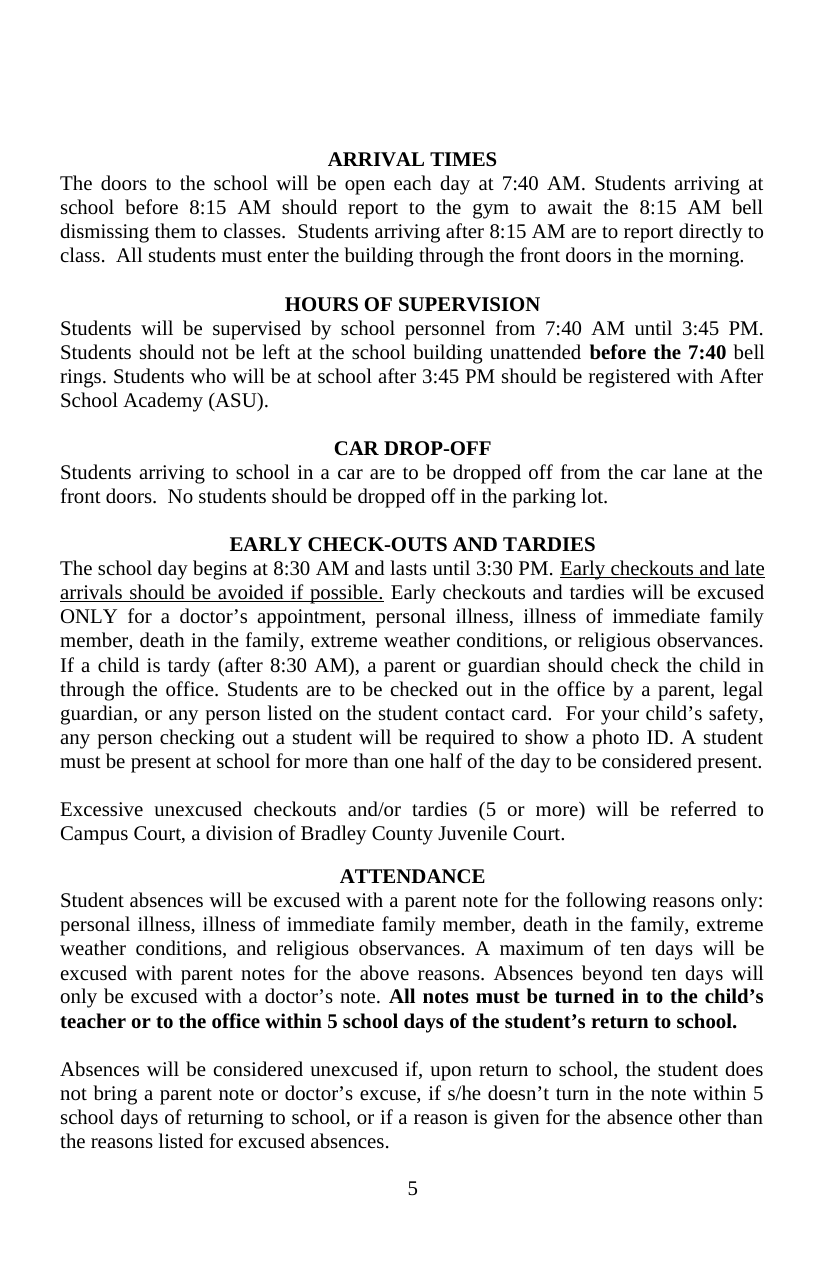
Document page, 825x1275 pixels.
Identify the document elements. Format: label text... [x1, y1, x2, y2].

text Excessive unexcused checkouts and/or tardies (5 or more) will be referred to Campus Court, a division of Bradley County Juvenile Court. [60, 797, 765, 845]
text Students will be supervised by school personnel from 7:40 AM until 3:45 PM. Students should not be left at the school building unattended before the 7:40 bell rings. Students who will be at school after 3:45 PM should be registered with After School Academy (ASU). [60, 316, 765, 412]
text EARLY CHECK-OUTS AND TARDIES [60, 532, 765, 556]
text ARRIVAL TIMES [60, 147, 765, 171]
text The school day begins at 8:30 AM and lasts until 3:30 PM. Early checkouts and late arrivals should be avoided if possible. Early checkouts and tardies will be excused ONLY for a doctor’s appointment, personal illness, illness of immediate family member, death in the family, extreme weather conditions, or religious observances. If a child is tardy (after 8:30 AM), a parent or guardian should check the child in through the office. Students are to be checked out in the office by a parent, legal guardian, or any person listed on the student contact card. For your child’s safety, any person checking out a student will be required to show a photo ID. A student must be present at school for more than one half of the day to be considered present. [60, 556, 765, 773]
subtitle CAR DROP-OFF [60, 436, 765, 460]
text The doors to the school will be open each day at 7:40 AM. Students arriving at school before 8:15 AM should report to the gym to await the 8:15 AM bell dismissing them to classes. Students arriving after 8:15 AM are to report directly to class. All students must enter the building through the front doors in the morning. [60, 171, 765, 267]
text Absences will be considered unexcused if, upon return to school, the student does not bring a parent note or doctor’s excuse, if s/he doesn’t turn in the note within 5 school days of returning to school, or if a reason is given for the absence other than the reasons listed for excused absences. [60, 1057, 765, 1153]
text ATTENDANCE [60, 864, 765, 888]
subtitle HOURS OF SUPERVISION [60, 292, 765, 316]
text Students arriving to school in a car are to be dropped off from the car lane at the front doors. No students should be dropped off in the parking lot. [60, 460, 765, 508]
text Student absences will be excused with a parent note for the following reasons only: personal illness, illness of immediate family member, death in the family, extreme weather conditions, and religious observances. A maximum of ten days will be excused with parent notes for the above reasons. Absences beyond ten days will only be excused with a doctor’s note. All notes must be turned in to the child’s teacher or to the office within 5 school days of the student’s return to school. [60, 888, 765, 1033]
